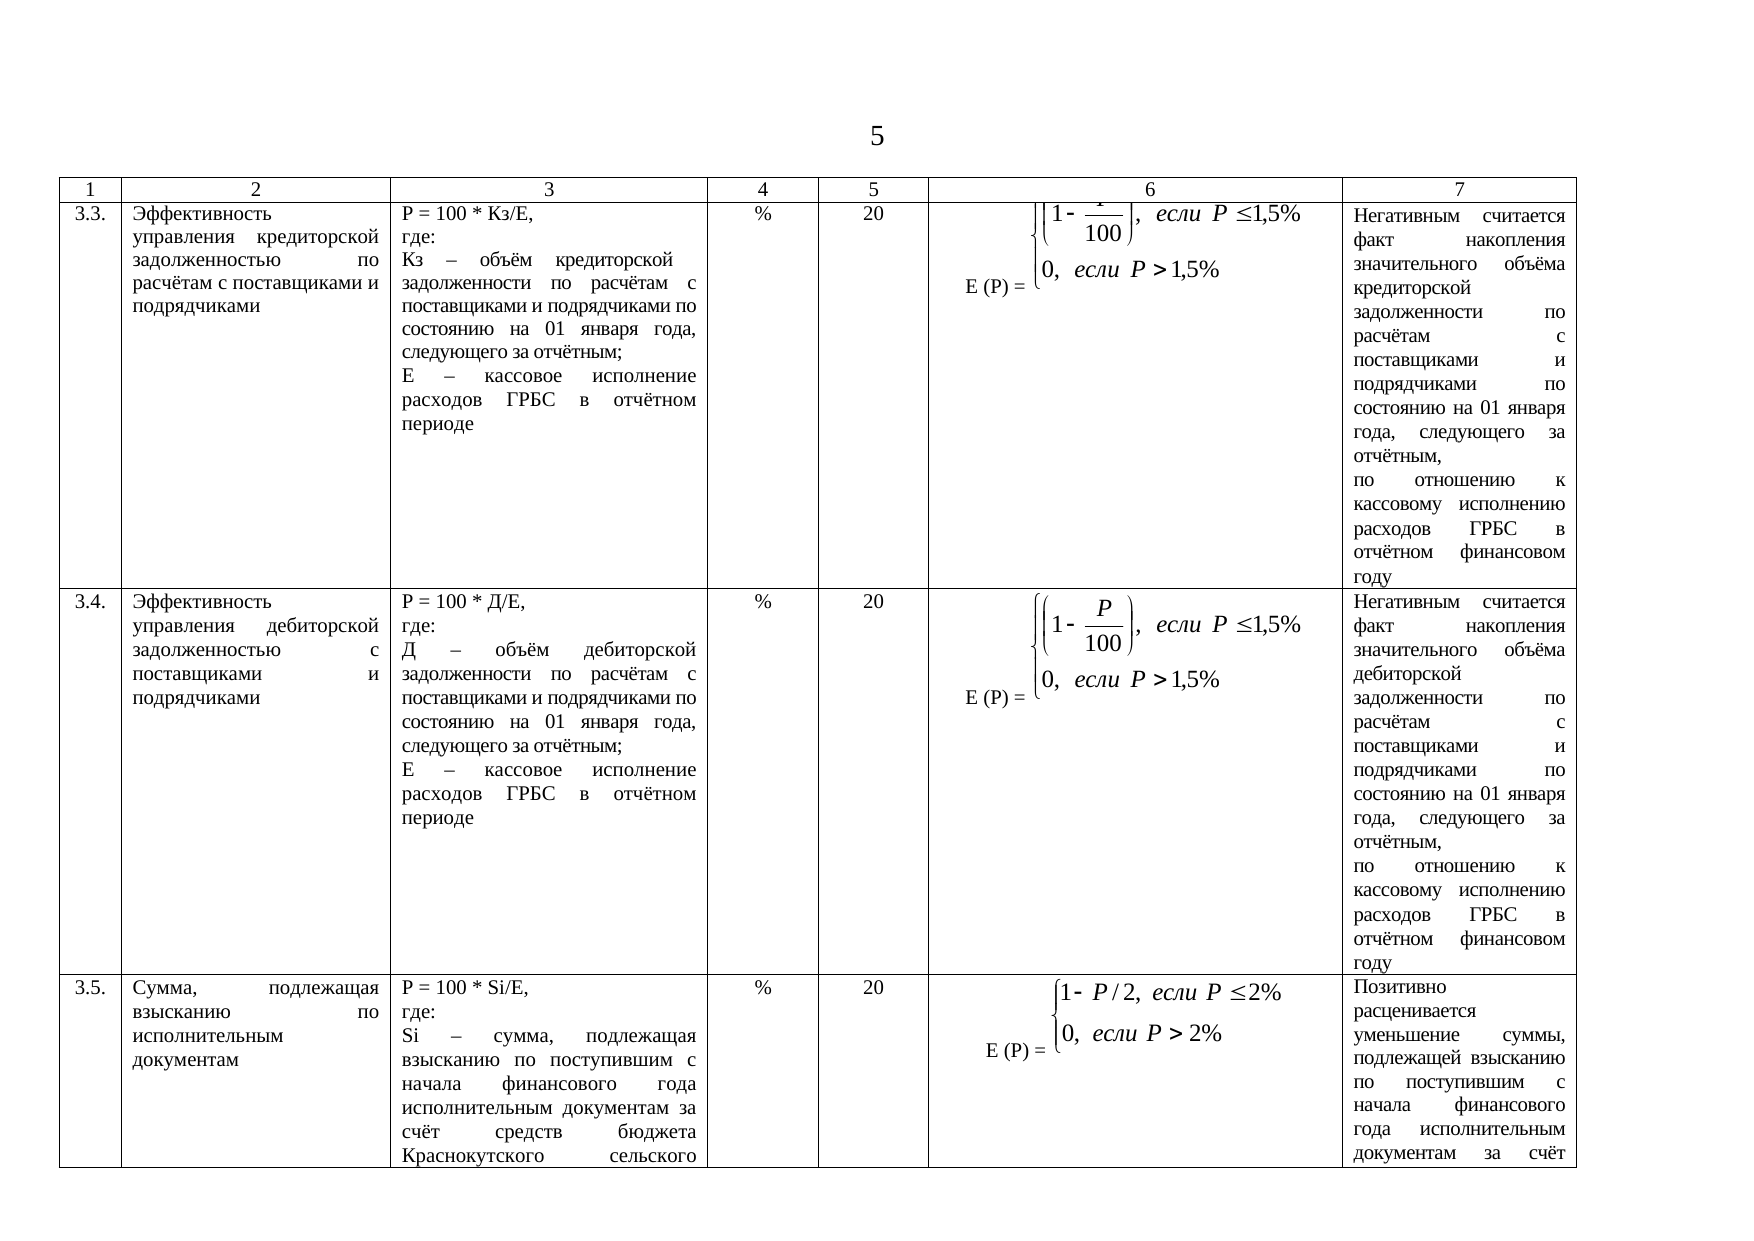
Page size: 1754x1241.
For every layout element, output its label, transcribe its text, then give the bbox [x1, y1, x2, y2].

table_cell Негативным считается факт накопления значительного объёма кредиторской задолженности по расчётам с поставщиками и подрядчиками по состоянию на 01 января года, следующего за отчётным, по отношению к кассовому исполнению расходов ГРБС в отчётном финансовом году [1343, 203, 1576, 588]
table_cell % [708, 975, 818, 1167]
table_cell E (P) = [929, 589, 1342, 974]
table_cell Эффективность управления кредиторской задолженностью по расчётам с поставщиками и подрядчиками [122, 203, 390, 588]
table_cell Негативным считается факт накопления значительного объёма дебиторской задолженности по расчётам с поставщиками и подрядчиками по состоянию на 01 января года, следующего за отчётным, по отношению к кассовому исполнению расходов ГРБС в отчётном финансовом году [1343, 589, 1576, 974]
table_header 5 [819, 178, 928, 202]
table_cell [391, 975, 707, 1167]
table_header 7 [1343, 178, 1576, 202]
table_header 4 [708, 178, 818, 202]
table_cell % [708, 589, 818, 974]
table_cell E (P) = [929, 975, 1342, 1167]
table_header 6 [929, 178, 1342, 202]
table_cell 20 [819, 975, 928, 1167]
table_cell 3.5. [60, 975, 121, 1167]
table_cell 3.4. [60, 589, 121, 974]
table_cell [122, 975, 390, 1167]
table_cell E (P) = [929, 203, 1342, 588]
table_header 1 [60, 178, 121, 202]
table_cell 20 [819, 589, 928, 974]
table_cell Эффективность управления дебиторской задолженностью с поставщиками и подрядчиками [122, 589, 390, 974]
table_header 3 [391, 178, 707, 202]
table_cell Р = 100 * Кз/Е, где: Кз – объём кредиторской задолженности по расчётам с поставщиками и подрядчиками по состоянию на 01 января года, следующего за отчётным; Е – кассовое исполнение расходов ГРБС в отчётном периоде [391, 203, 707, 588]
table_cell 3.3. [60, 203, 121, 588]
table_cell Р = 100 * Д/Е, где: Д – объём дебиторской задолженности по расчётам с поставщиками и подрядчиками по состоянию на 01 января года, следующего за отчётным; Е – кассовое исполнение расходов ГРБС в отчётном периоде [391, 589, 707, 974]
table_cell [1343, 975, 1576, 1167]
table_cell 20 [819, 203, 928, 588]
table_cell % [708, 203, 818, 588]
table_header 2 [122, 178, 390, 202]
